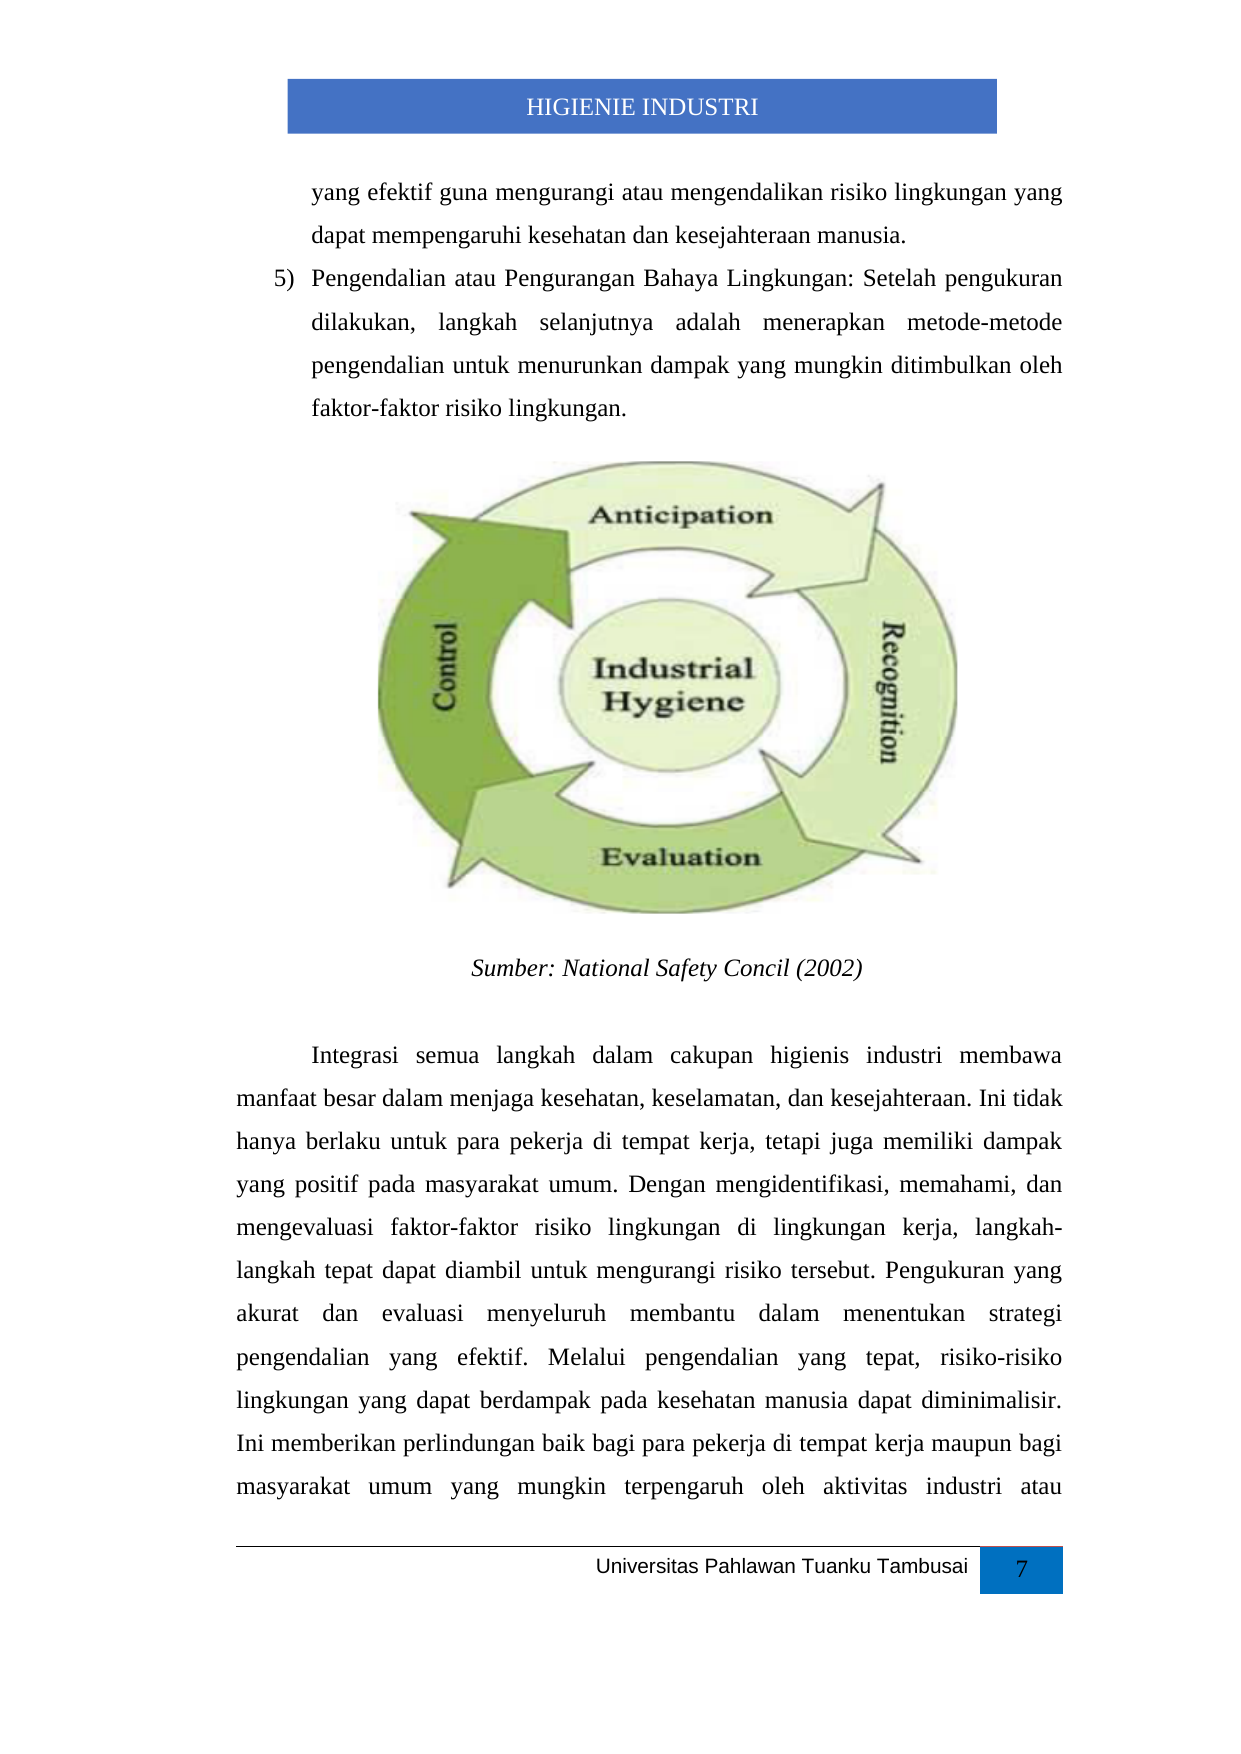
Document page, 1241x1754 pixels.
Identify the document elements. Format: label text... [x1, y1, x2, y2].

picture [344, 436, 992, 939]
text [236, 1040, 1063, 1500]
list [274, 177, 1063, 249]
text Sumber: National Safety Concil (2002) [236, 953, 1063, 982]
list Pengendalian atau Pengurangan Bahaya Lingkungan: Setelah pengukuran dilakukan, langkah selanjutnya adalah menerapkan metode-metode pengendalian untuk menurunkan dampak yang mungkin ditimbulkan oleh faktor-faktor risiko lingkungan. [274, 263, 1063, 422]
